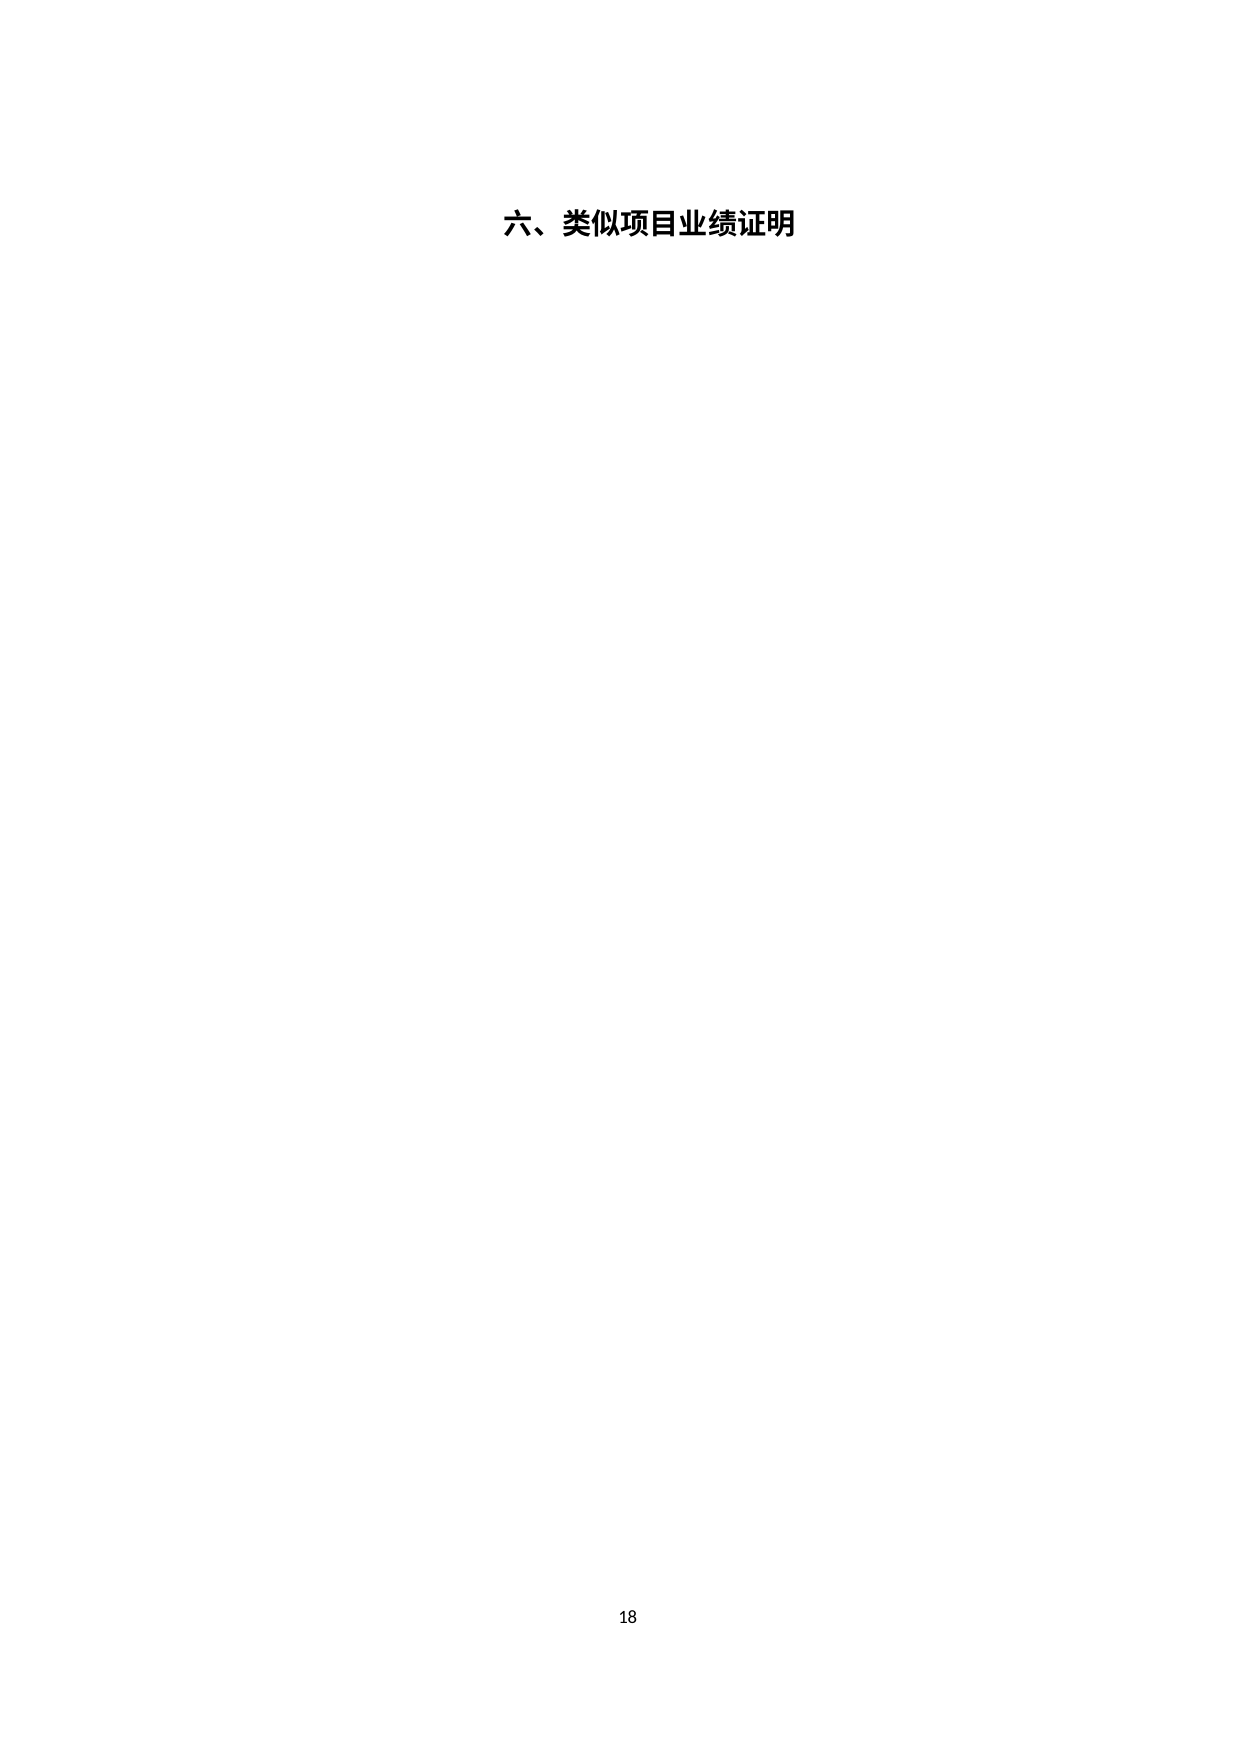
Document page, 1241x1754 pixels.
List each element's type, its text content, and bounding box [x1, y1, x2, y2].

subtitle 类似项目业绩证明 [148, 189, 1107, 254]
